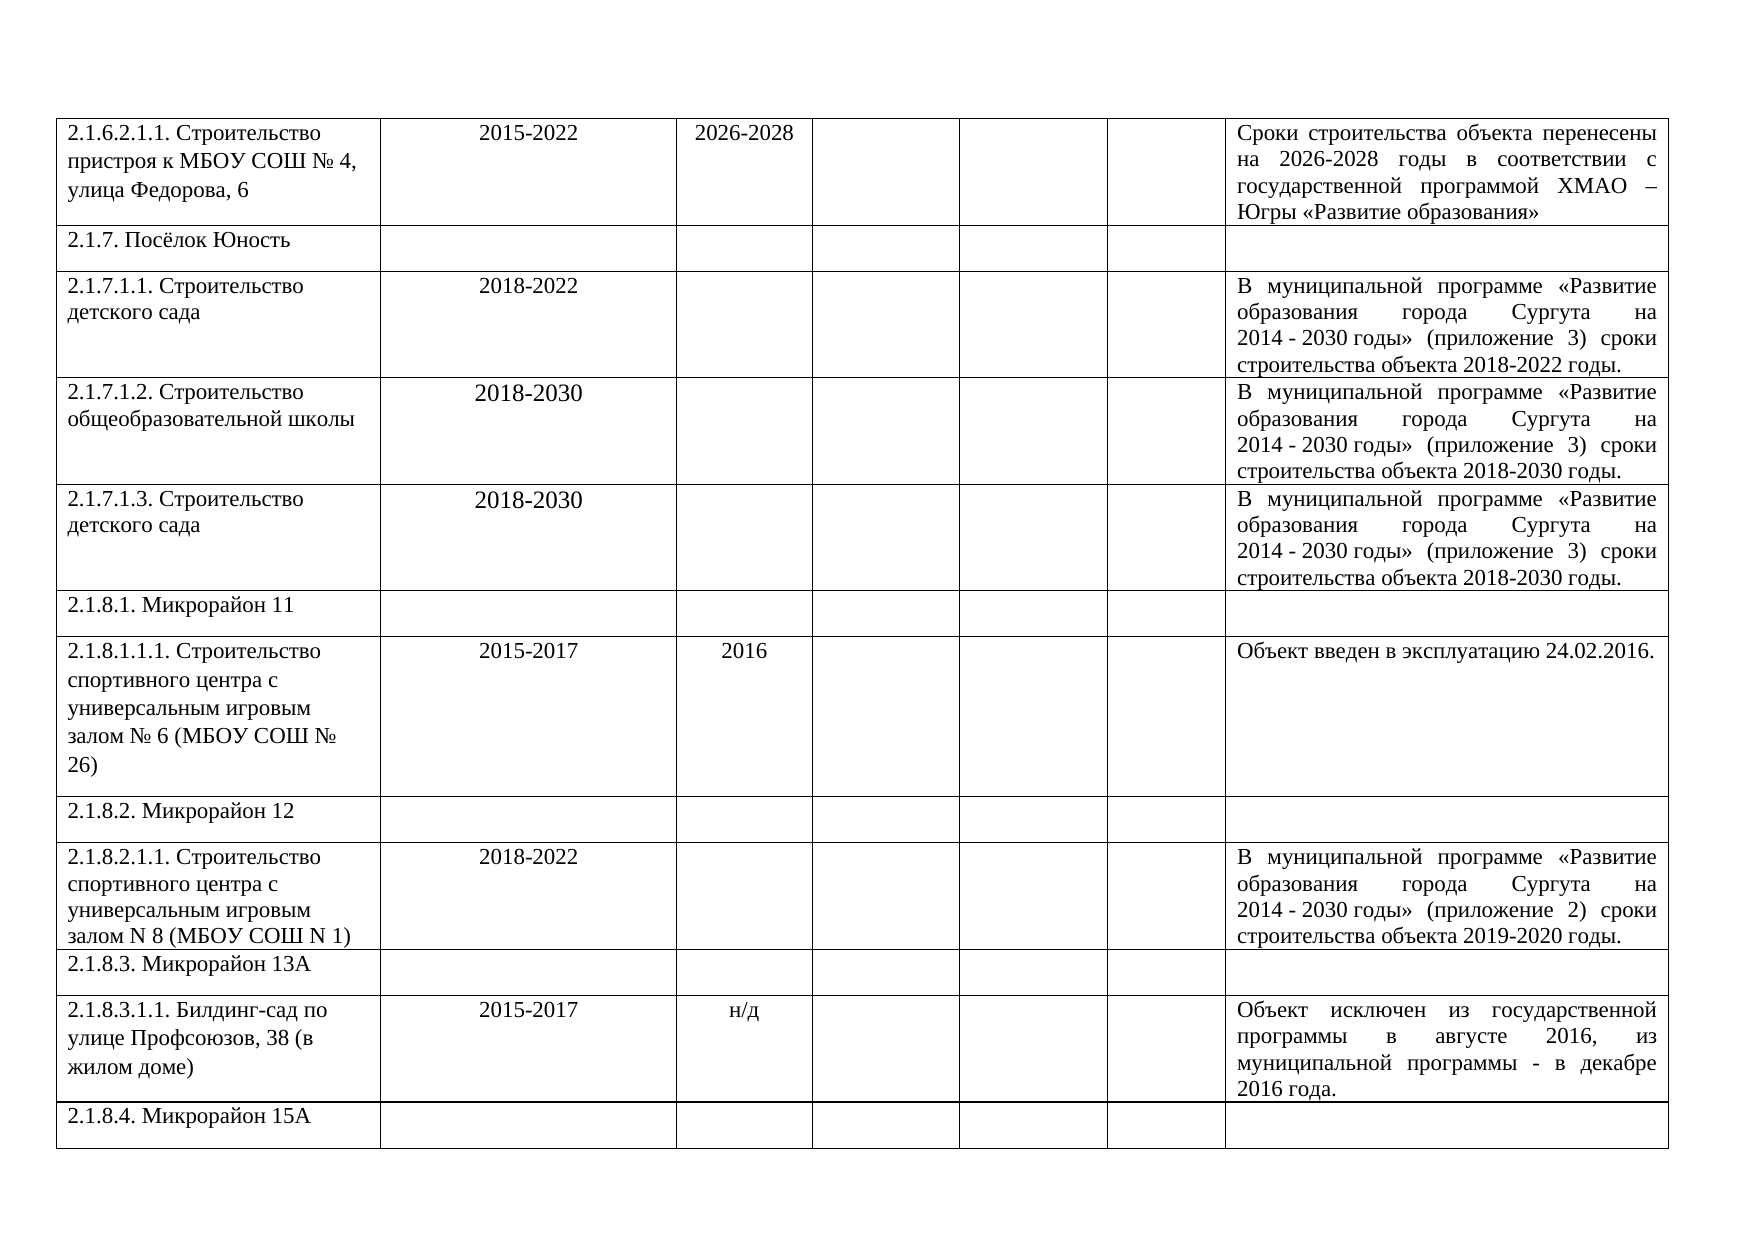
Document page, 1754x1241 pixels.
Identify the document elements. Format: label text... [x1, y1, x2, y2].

table_cell [960, 797, 1107, 842]
table_cell В муниципальной программе «Развитие образования города Сургута на 2014 - 2030 годы» (приложение 3) сроки строительства объекта 2018-2030 годы. [1226, 485, 1668, 590]
table_cell 2015-2017 [381, 637, 676, 796]
table_cell н/д [677, 996, 812, 1101]
table_cell [1108, 485, 1225, 590]
table_cell 2018-2022 [381, 272, 676, 377]
table_cell [813, 1103, 959, 1147]
table_cell 2.1.6.2.1.1. Строительство пристроя к МБОУ СОШ № 4, улица Федорова, 6 [57, 119, 380, 224]
table_cell [960, 637, 1107, 796]
table_cell [381, 226, 676, 271]
table_cell [813, 996, 959, 1101]
table_cell 2015-2022 [381, 119, 676, 224]
table_cell [813, 950, 959, 995]
table_cell [960, 226, 1107, 271]
table_cell 2015-2017 [381, 996, 676, 1101]
table_cell [1108, 226, 1225, 271]
table_cell [960, 119, 1107, 224]
table_cell [1108, 378, 1225, 484]
table_cell 2.1.7. Посёлок Юность [57, 226, 380, 271]
table_cell 2018-2022 [381, 843, 676, 949]
table_cell [1108, 950, 1225, 995]
table_cell [960, 1103, 1107, 1147]
table_cell [677, 378, 812, 484]
table_cell [960, 843, 1107, 949]
table_cell [1108, 797, 1225, 842]
table_cell [813, 637, 959, 796]
table_cell [1108, 1103, 1225, 1147]
table_cell [813, 226, 959, 271]
table_cell Сроки строительства объекта перенесены на 2026-2028 годы в соответствии с государственной программой ХМАО – Югры «Развитие образования» [1226, 119, 1668, 224]
table_cell [813, 119, 959, 224]
table_cell 2.1.8.1.1.1. Строительство спортивного центра с универсальным игровым залом № 6 (МБОУ СОШ № 26) [57, 637, 380, 796]
table_cell [1108, 591, 1225, 636]
table_cell [960, 996, 1107, 1101]
table_cell [1108, 272, 1225, 377]
table_cell 2.1.7.1.2. Строительство общеобразовательной школы [57, 378, 380, 484]
table_cell [813, 797, 959, 842]
table_cell [1226, 591, 1668, 636]
table_cell 2.1.8.2.1.1. Строительство спортивного центра с универсальным игровым залом N 8 (МБОУ СОШ N 1) [57, 843, 380, 949]
table_cell [813, 272, 959, 377]
table_cell [960, 591, 1107, 636]
table_cell [381, 797, 676, 842]
table_cell [960, 272, 1107, 377]
table_cell 2016 [677, 637, 812, 796]
table_cell В муниципальной программе «Развитие образования города Сургута на 2014 - 2030 годы» (приложение 3) сроки строительства объекта 2018-2022 годы. [1226, 272, 1668, 377]
table_cell [1226, 797, 1668, 842]
table_cell [677, 272, 812, 377]
table_cell [960, 950, 1107, 995]
table_cell Объект введен в эксплуатацию 24.02.2016. [1226, 637, 1668, 796]
table_cell 2.1.7.1.1. Строительство детского сада [57, 272, 380, 377]
table_cell [381, 1103, 676, 1147]
table_cell 2018-2030 [381, 485, 676, 590]
table_cell 2018-2030 [381, 378, 676, 484]
table_cell [677, 485, 812, 590]
table_cell [677, 950, 812, 995]
table_cell [677, 843, 812, 949]
table_cell [381, 950, 676, 995]
table_cell [677, 797, 812, 842]
table_cell [1226, 1103, 1668, 1147]
table_cell 2.1.8.3.1.1. Билдинг-сад по улице Профсоюзов, 38 (в жилом доме) [57, 996, 380, 1101]
table_cell [1226, 226, 1668, 271]
table_cell [677, 226, 812, 271]
table_cell [813, 591, 959, 636]
table_cell В муниципальной программе «Развитие образования города Сургута на 2014 - 2030 годы» (приложение 3) сроки строительства объекта 2018-2030 годы. [1226, 378, 1668, 484]
table_cell В муниципальной программе «Развитие образования города Сургута на 2014 - 2030 годы» (приложение 2) сроки строительства объекта 2019-2020 годы. [1226, 843, 1668, 949]
table_cell [677, 1103, 812, 1147]
table_cell [1108, 996, 1225, 1101]
table_cell [813, 843, 959, 949]
table_cell [1226, 950, 1668, 995]
table_cell [1108, 637, 1225, 796]
table_cell [813, 485, 959, 590]
table_cell [960, 485, 1107, 590]
table_cell 2026-2028 [677, 119, 812, 224]
table_cell 2.1.8.3. Микрорайон 13А [57, 950, 380, 995]
table_cell 2.1.8.2. Микрорайон 12 [57, 797, 380, 842]
table_cell [677, 591, 812, 636]
table_cell 2.1.8.1. Микрорайон 11 [57, 591, 380, 636]
table_cell [960, 378, 1107, 484]
table_cell 2.1.8.4. Микрорайон 15А [57, 1103, 380, 1147]
table_cell [1108, 119, 1225, 224]
table_cell [1108, 843, 1225, 949]
table_cell 2.1.7.1.3. Строительство детского сада [57, 485, 380, 590]
table_cell [381, 591, 676, 636]
table_cell Объект исключен из государственной программы в августе 2016, из муниципальной программы - в декабре 2016 года. [1226, 996, 1668, 1101]
table_cell [813, 378, 959, 484]
